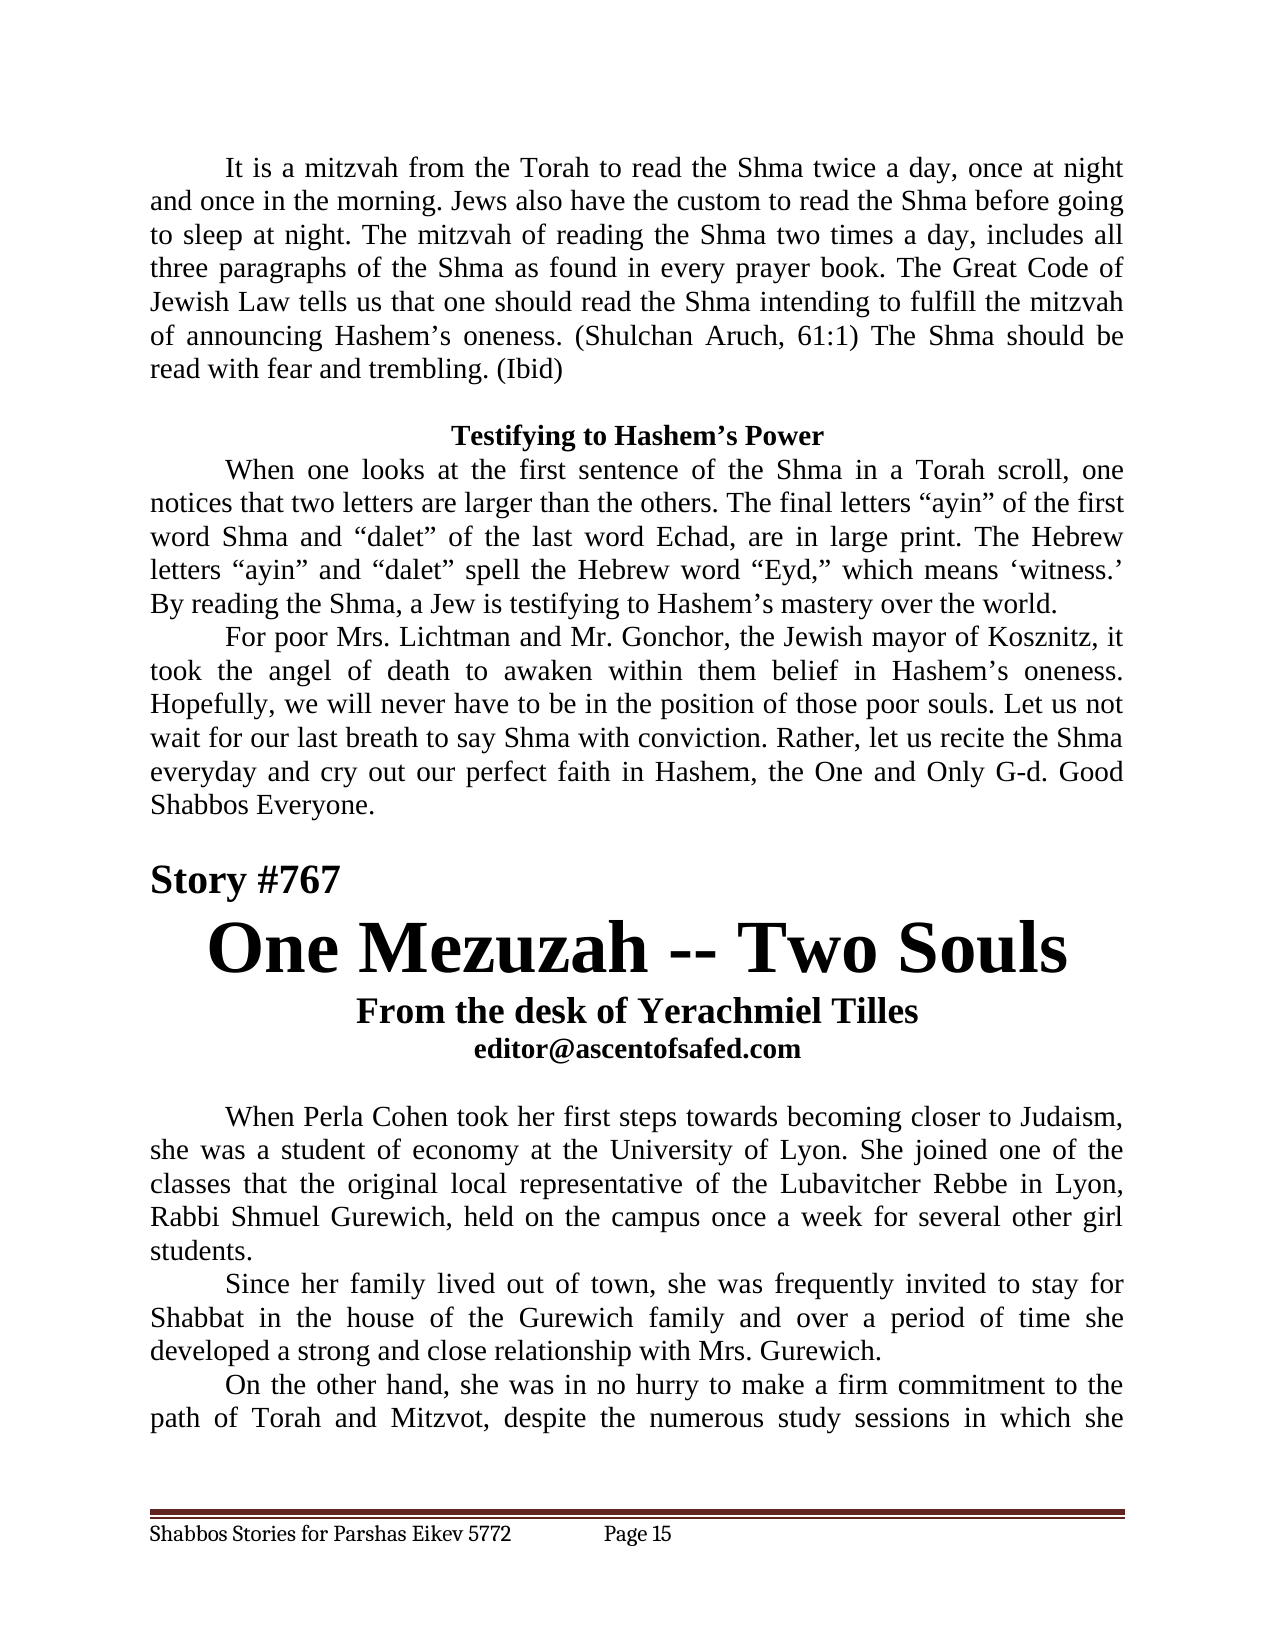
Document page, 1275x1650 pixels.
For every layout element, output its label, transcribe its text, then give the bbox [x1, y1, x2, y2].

text One Mezuzah -- Two Souls [150, 902, 1125, 988]
text editor@ascentofsafed.com [150, 1032, 1125, 1065]
text Since her family lived out of town, she was frequently invited to stay for Shabbat in the house of the Gurewich family and over a period of time she developed a strong and close relationship with Mrs. Gurewich. [150, 1266, 1125, 1367]
text From the desk of Yerachmiel Tilles [150, 988, 1125, 1032]
text When one looks at the first sentence of the Shma in a Torah scroll, one notices that two letters are larger than the others. The final letters “ayin” of the first word Shma and “dalet” of the last word Echad, are in large print. The Hebrew letters “ayin” and “dalet” spell the Hebrew word “Eyd,” which means ‘witness.’ By reading the Shma, a Jew is testifying to Hashem’s mastery over the world. [150, 452, 1125, 619]
text It is a mitzvah from the Torah to read the Shma twice a day, once at night and once in the morning. Jews also have the custom to read the Shma before going to sleep at night. The mitzvah of reading the Shma two times a day, includes all three paragraphs of the Shma as found in every prayer book. The Great Code of Jewish Law tells us that one should read the Shma intending to fulfill the mitzvah of announcing Hashem’s oneness. (Shulchan Aruch, 61:1) The Shma should be read with fear and trembling. (Ibid) [150, 150, 1125, 385]
text Story #767 [150, 854, 1125, 902]
text When Perla Cohen took her first steps towards becoming closer to Judaism, she was a student of economy at the University of Lyon. She joined one of the classes that the original local representative of the Lubavitcher Rebbe in Lyon, Rabbi Shmuel Gurewich, held on the campus once a week for several other girl students. [150, 1099, 1125, 1266]
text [150, 1367, 1125, 1434]
text For poor Mrs. Lichtman and Mr. Gonchor, the Jewish mayor of Kosznitz, it took the angel of death to awaken within them belief in Hashem’s oneness. Hopefully, we will never have to be in the position of those poor souls. Let us not wait for our last breath to say Shma with conviction. Rather, let us recite the Shma everyday and cry out our perfect faith in Hashem, the One and Only G-d. Good Shabbos Everyone. [150, 619, 1125, 821]
text Testifying to Hashem’s Power [150, 418, 1125, 452]
